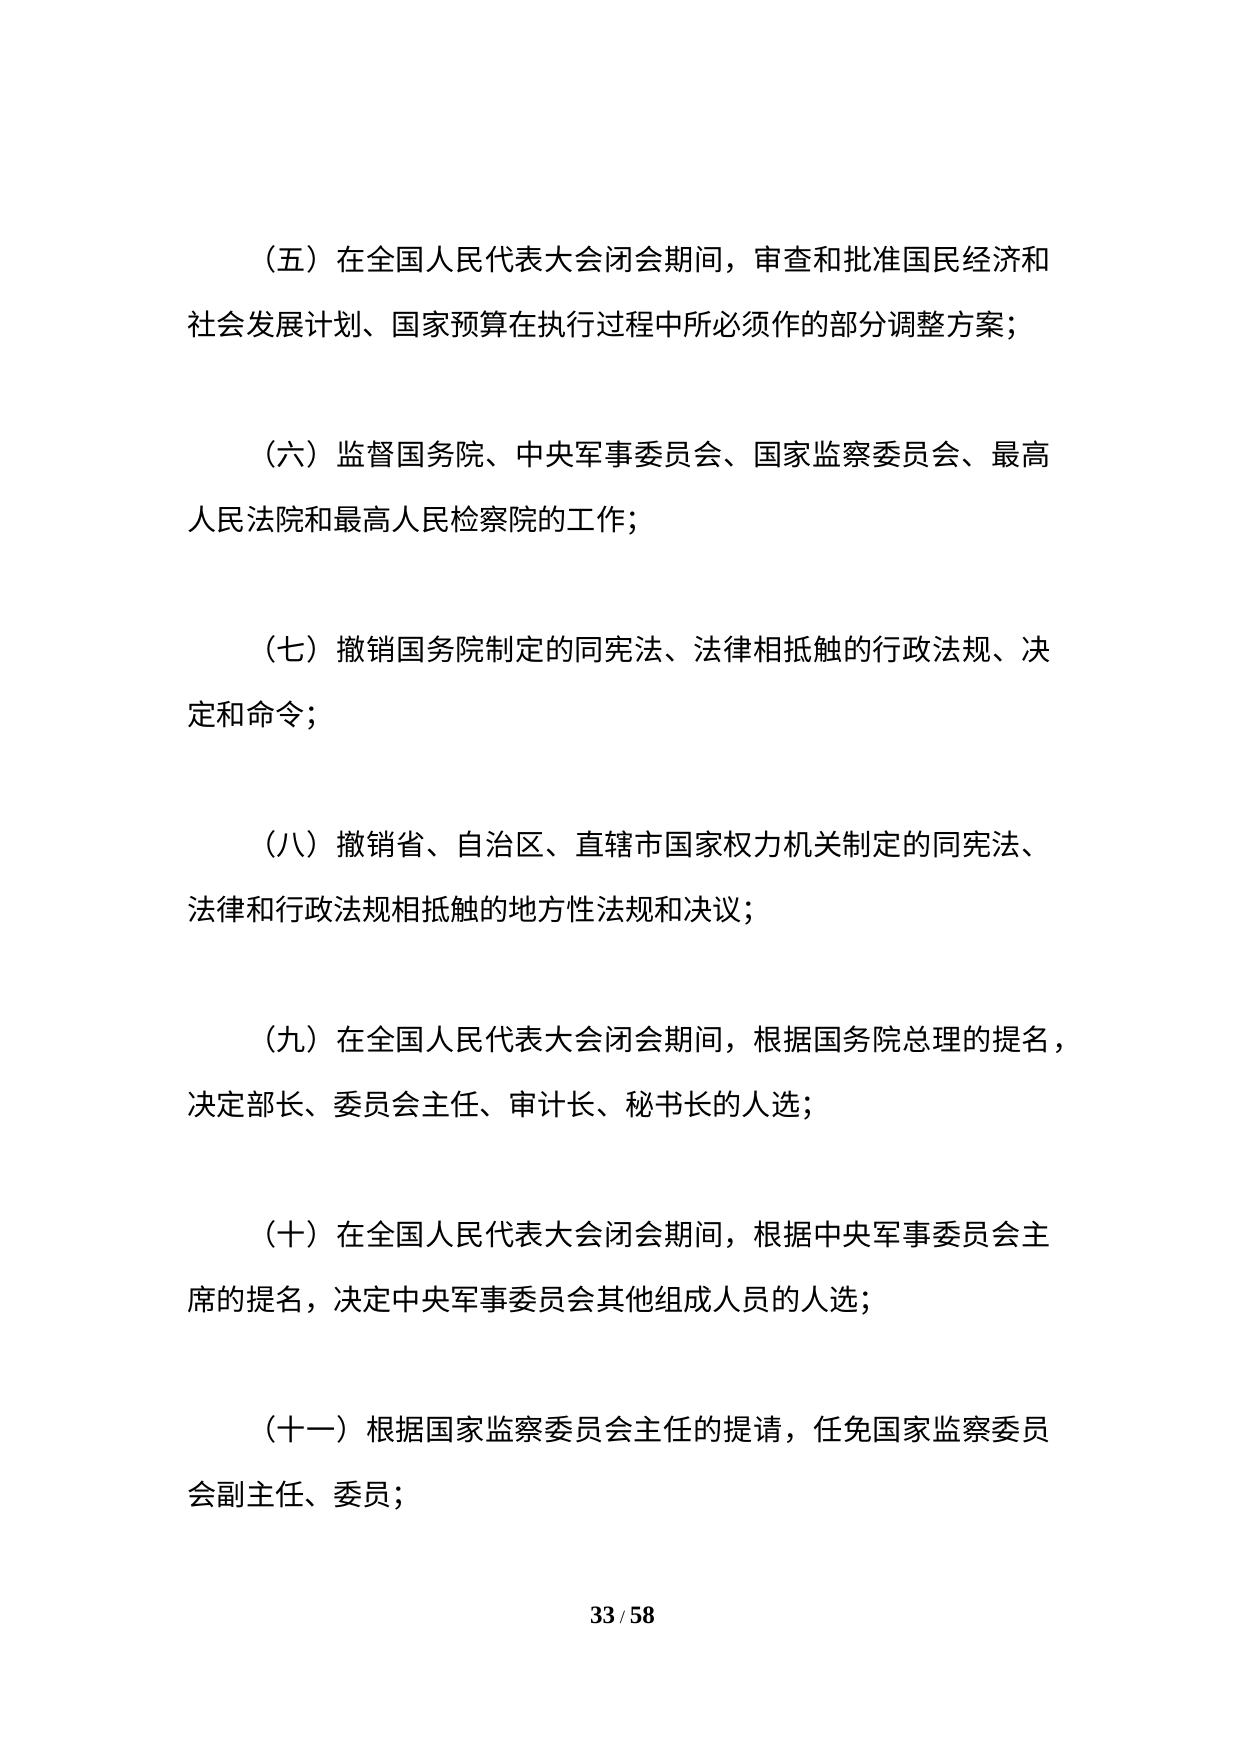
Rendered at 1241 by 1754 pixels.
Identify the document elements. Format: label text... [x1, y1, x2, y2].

text （八）撤销省、自治区、直辖市国家权力机关制定的同宪法、法律和行政法规相抵触的地方性法规和决议； [187, 810, 1053, 940]
text （九）在全国人民代表大会闭会期间，根据国务院总理的提名，决定部长、委员会主任、审计长、秘书长的人选； [187, 1005, 1053, 1135]
text （六）监督国务院、中央军事委员会、国家监察委员会、最高人民法院和最高人民检察院的工作； [187, 420, 1053, 550]
text （十一）根据国家监察委员会主任的提请，任免国家监察委员会副主任、委员； [187, 1395, 1053, 1525]
text （七）撤销国务院制定的同宪法、法律相抵触的行政法规、决定和命令； [187, 615, 1053, 745]
text （十）在全国人民代表大会闭会期间，根据中央军事委员会主席的提名，决定中央军事委员会其他组成人员的人选； [187, 1200, 1053, 1330]
text （五）在全国人民代表大会闭会期间，审查和批准国民经济和社会发展计划、国家预算在执行过程中所必须作的部分调整方案； [187, 225, 1053, 355]
